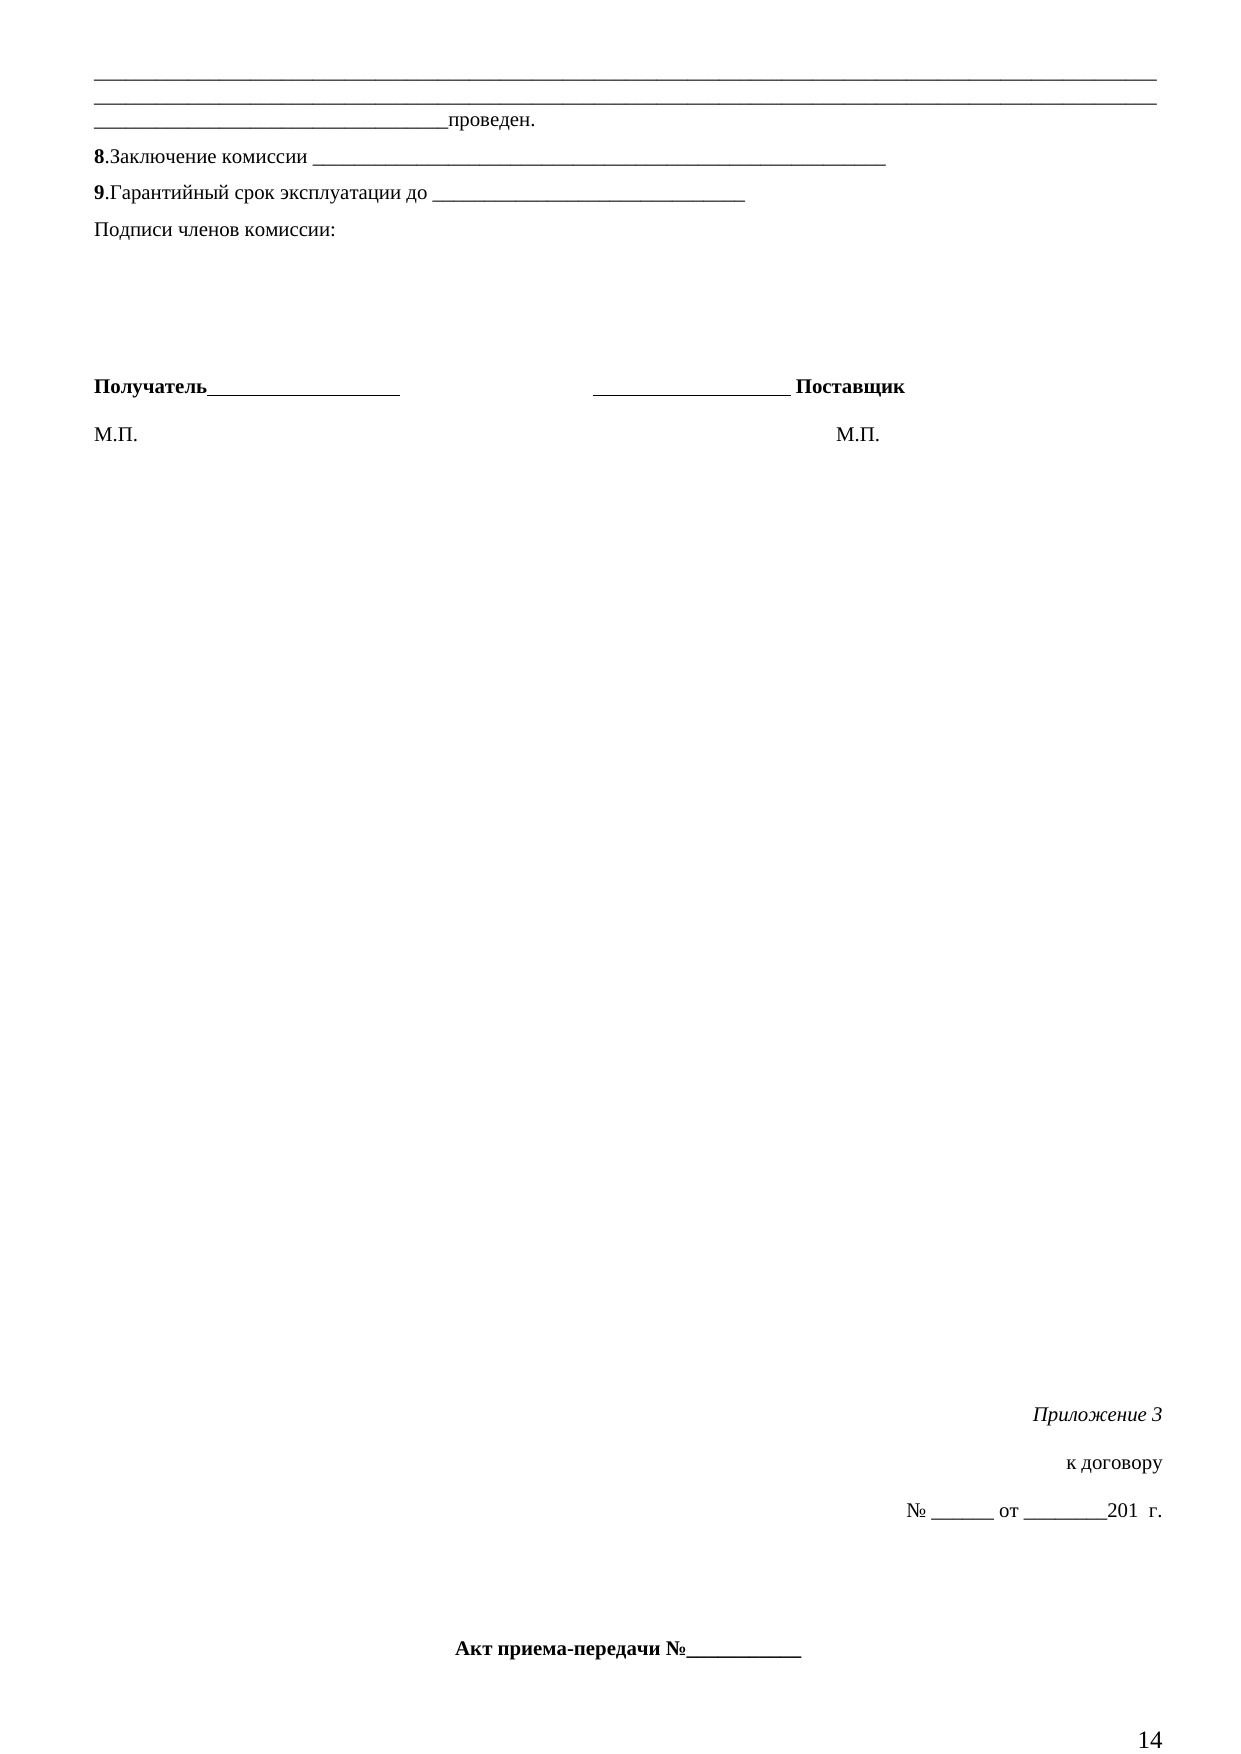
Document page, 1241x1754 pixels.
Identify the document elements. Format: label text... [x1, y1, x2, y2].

text Приложение 3 [94, 1402, 1162, 1426]
text М.П. М.П. [94, 422, 1162, 446]
text № ______ от ________201 г. [94, 1498, 1162, 1522]
text Акт приема-передачи №___________ [94, 1635, 1162, 1659]
text Подписи членов комиссии: [94, 217, 1162, 241]
text к договору [94, 1450, 1162, 1474]
text 9.Гарантийный срок эксплуатации до ______________________________ [94, 180, 1162, 204]
text 8.Заключение комиссии _______________________________________________________ [94, 144, 1162, 168]
text Получатель Поставщик [94, 374, 1162, 398]
text ______________________________________________________________________________________________________________________________________________________________________________________________________________________________________________проведен. [94, 59, 1162, 131]
